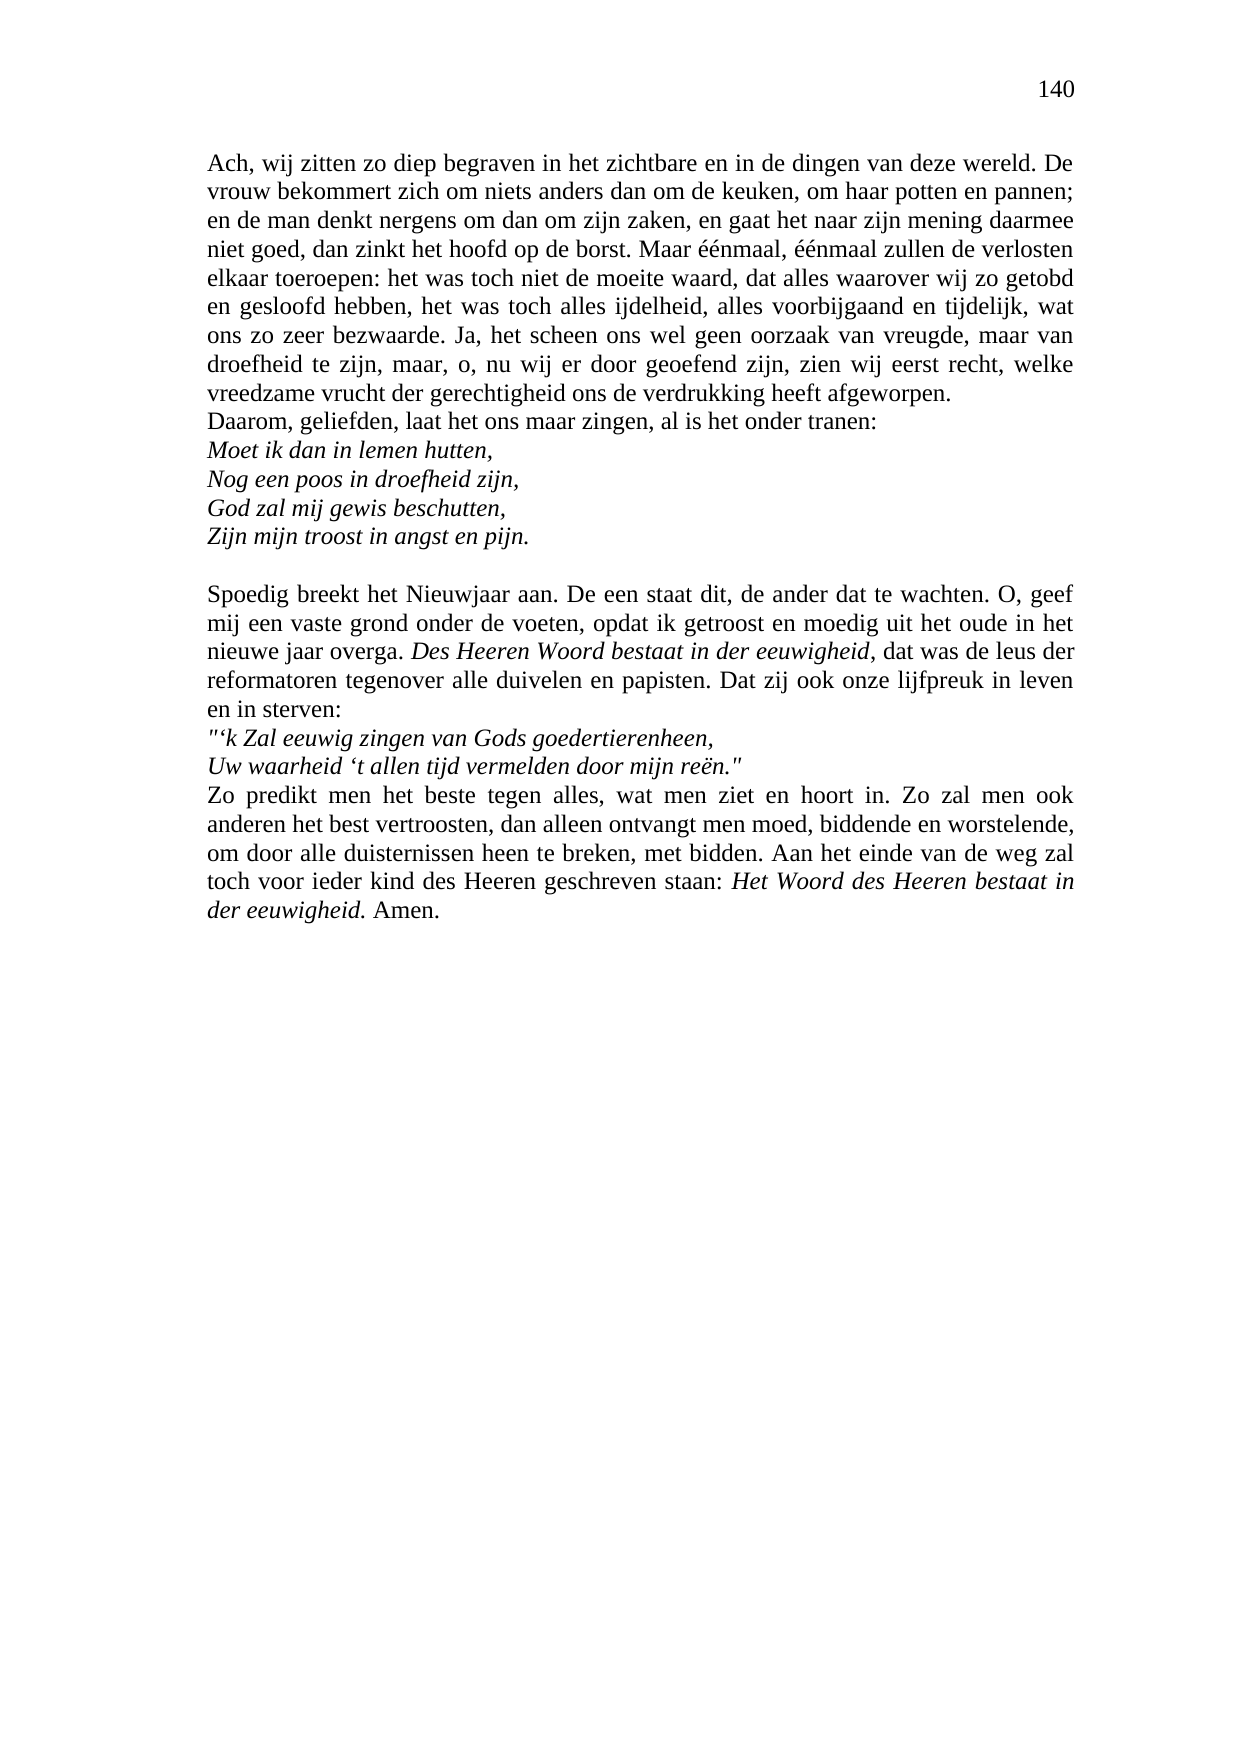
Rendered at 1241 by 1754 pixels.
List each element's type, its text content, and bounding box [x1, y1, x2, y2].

text Nog een poos in droefheid zijn, [207, 464, 1075, 493]
text Zijn mijn troost in angst en pijn. [207, 521, 1075, 550]
text Moet ik dan in lemen hutten, [207, 435, 1075, 464]
text God zal mij gewis beschutten, [207, 493, 1075, 521]
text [207, 148, 1075, 406]
text Spoedig breekt het Nieuwjaar aan. De een staat dit, de ander dat te wachten. O, geef mij een vaste grond onder de voeten, opdat ik getroost en moedig uit het oude in het nieuwe jaar overga. Des Heeren Woord bestaat in der eeuwigheid, dat was de leus der reformatoren tegenover alle duivelen en papisten. Dat zij ook onze lijfpreuk in leven en in sterven: [207, 579, 1075, 723]
text Uw waarheid ‘t allen tijd vermelden door mijn reën." [207, 751, 1075, 780]
text Daarom, geliefden, laat het ons maar zingen, al is het onder tranen: [207, 406, 1075, 435]
text "‘k Zal eeuwig zingen van Gods goedertierenheen, [207, 723, 1075, 751]
text Zo predikt men het beste tegen alles, wat men ziet en hoort in. Zo zal men ook anderen het best vertroosten, dan alleen ontvangt men moed, biddende en worstelende, om door alle duisternissen heen te breken, met bidden. Aan het einde van de weg zal toch voor ieder kind des Heeren geschreven staan: Het Woord des Heeren bestaat in der eeuwigheid. Amen. [207, 780, 1075, 924]
